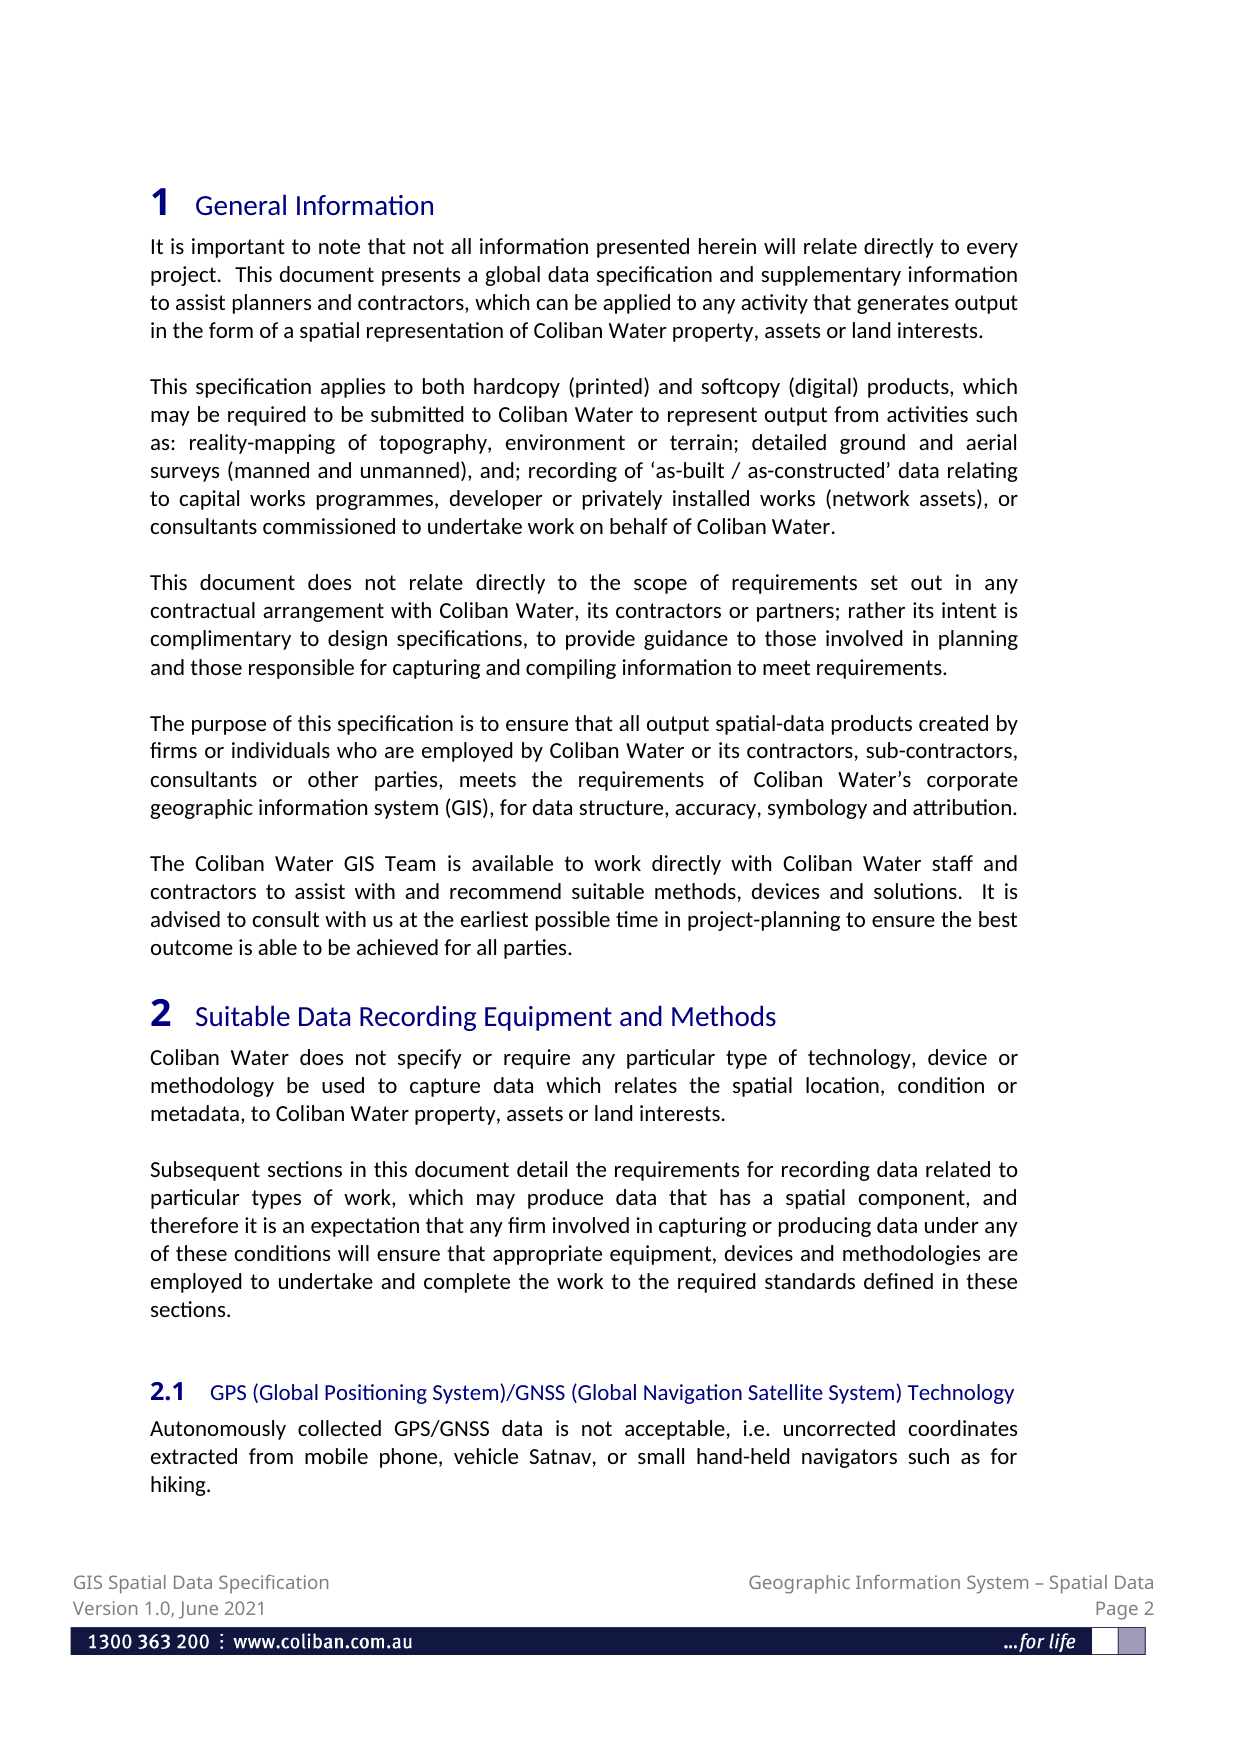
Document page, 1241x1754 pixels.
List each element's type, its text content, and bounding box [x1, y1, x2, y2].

text The purpose of this specification is to ensure that all output spatial-data products created by firms or individuals who are employed by Coliban Water or its contractors, sub-contractors, consultants or other parties, meets the requirements of Coliban Water’s corporate geographic information system (GIS), for data structure, accuracy, symbology and attribution. [150, 709, 1019, 821]
text This document does not relate directly to the scope of requirements set out in any contractual arrangement with Coliban Water, its contractors or partners; rather its intent is complimentary to design specifications, to provide guidance to those involved in planning and those responsible for capturing and compiling information to meet requirements. [150, 568, 1019, 681]
picture [61, 1620, 1156, 1663]
subtitle GPS (Global Positioning System)/GNSS (Global Navigation Satellite System) Technology [150, 1374, 1019, 1408]
subtitle General Information [150, 175, 1019, 226]
text The Coliban Water GIS Team is available to work directly with Coliban Water staff and contractors to assist with and recommend suitable methods, devices and solutions. It is advised to consult with us at the earliest possible time in project-planning to ensure the best outcome is able to be achieved for all parties. [150, 849, 1019, 961]
text Autonomously collected GPS/GNSS data is not acceptable, i.e. uncorrected coordinates extracted from mobile phone, vehicle Satnav, or small hand-held navigators such as for hiking. [150, 1414, 1019, 1498]
text Subsequent sections in this document detail the requirements for recording data related to particular types of work, which may produce data that has a spatial component, and therefore it is an expectation that any firm involved in capturing or producing data under any of these conditions will ensure that appropriate equipment, devices and methodologies are employed to undertake and complete the work to the required standards defined in these sections. [150, 1155, 1019, 1323]
subtitle Suitable Data Recording Equipment and Methods [150, 986, 1019, 1037]
text Coliban Water does not specify or require any particular type of technology, device or methodology be used to capture data which relates the spatial location, condition or metadata, to Coliban Water property, assets or land interests. [150, 1043, 1019, 1127]
text It is important to note that not all information presented herein will relate directly to every project. This document presents a global data specification and supplementary information to assist planners and contractors, which can be applied to any activity that generates output in the form of a spatial representation of Coliban Water property, assets or land interests. [150, 232, 1019, 344]
text This specification applies to both hardcopy (printed) and softcopy (digital) products, which may be required to be submitted to Coliban Water to represent output from activities such as: reality-mapping of topography, environment or terrain; detailed ground and aerial surveys (manned and unmanned), and; recording of ‘as-built / as-constructed’ data relating to capital works programmes, developer or privately installed works (network assets), or consultants commissioned to undertake work on behalf of Coliban Water. [150, 372, 1019, 541]
